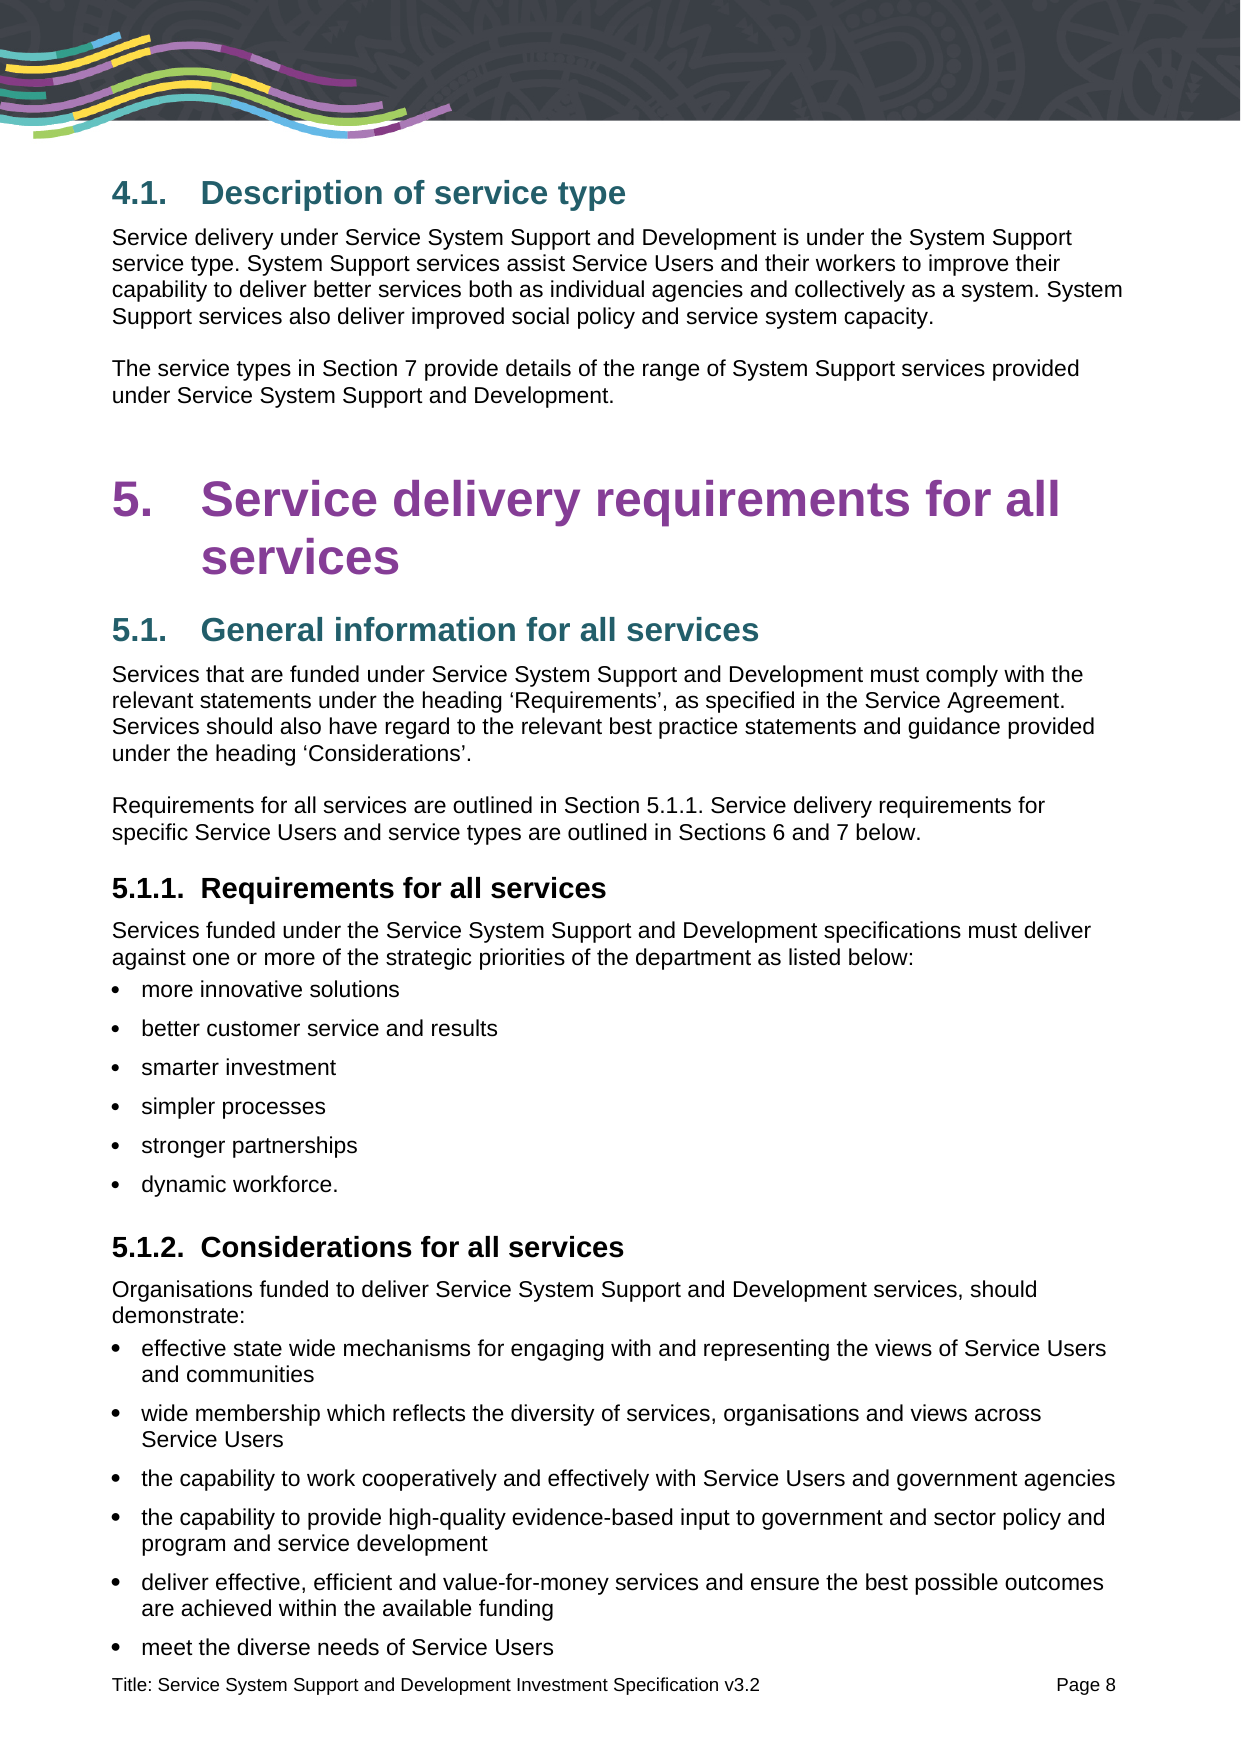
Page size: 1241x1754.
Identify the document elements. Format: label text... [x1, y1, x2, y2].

text The service types in Section 7 provide details of the range of System Support services provided under Service System Support and Development. [112, 355, 1124, 408]
text Requirements for all services are outlined in Section 5.1.1. Service delivery requirements for specific Service Users and service types are outlined in Sections 6 and 7 below. [112, 792, 1124, 845]
subtitle Considerations for all services [112, 1229, 1124, 1263]
list dynamic workforce. [112, 1171, 1124, 1197]
list better customer service and results [112, 1015, 1124, 1042]
subtitle General information for all services [112, 609, 1124, 648]
list smarter investment [112, 1054, 1124, 1080]
text Services that are funded under Service System Support and Development must comply with the relevant statements under the heading ‘Requirements’, as specified in the Service Agreement. Services should also have regard to the relevant best practice statements and guidance provided under the heading ‘Considerations’. [112, 661, 1124, 766]
list stronger partnerships [112, 1132, 1124, 1158]
list deliver effective, efficient and value-for-money services and ensure the best possible outcomes are achieved within the available funding [112, 1569, 1124, 1622]
list effective state wide mechanisms for engaging with and representing the views of Service Users and communities [112, 1334, 1124, 1387]
list meet the diverse needs of Service Users [112, 1634, 1124, 1661]
subtitle Service delivery requirements for all services [112, 469, 1124, 584]
text Service delivery under Service System Support and Development is under the System Support service type. System Support services assist Service Users and their workers to improve their capability to deliver better services both as individual agencies and collectively as a system. System Support services also deliver improved social policy and service system capacity. [112, 224, 1124, 329]
subtitle Requirements for all services [112, 871, 1124, 905]
subtitle Description of service type [112, 173, 1124, 211]
list simpler processes [112, 1093, 1124, 1119]
list the capability to provide high-quality evidence-based input to government and sector policy and program and service development [112, 1504, 1124, 1557]
text Services funded under the Service System Support and Development specifications must deliver against one or more of the strategic priorities of the department as listed below: [112, 917, 1124, 970]
picture [0, 0, 1241, 194]
list more innovative solutions [112, 976, 1124, 1003]
list wide membership which reflects the diversity of services, organisations and views across Service Users [112, 1400, 1124, 1452]
text Organisations funded to deliver Service System Support and Development services, should demonstrate: [112, 1276, 1124, 1328]
list the capability to work cooperatively and effectively with Service Users and government agencies [112, 1465, 1124, 1491]
